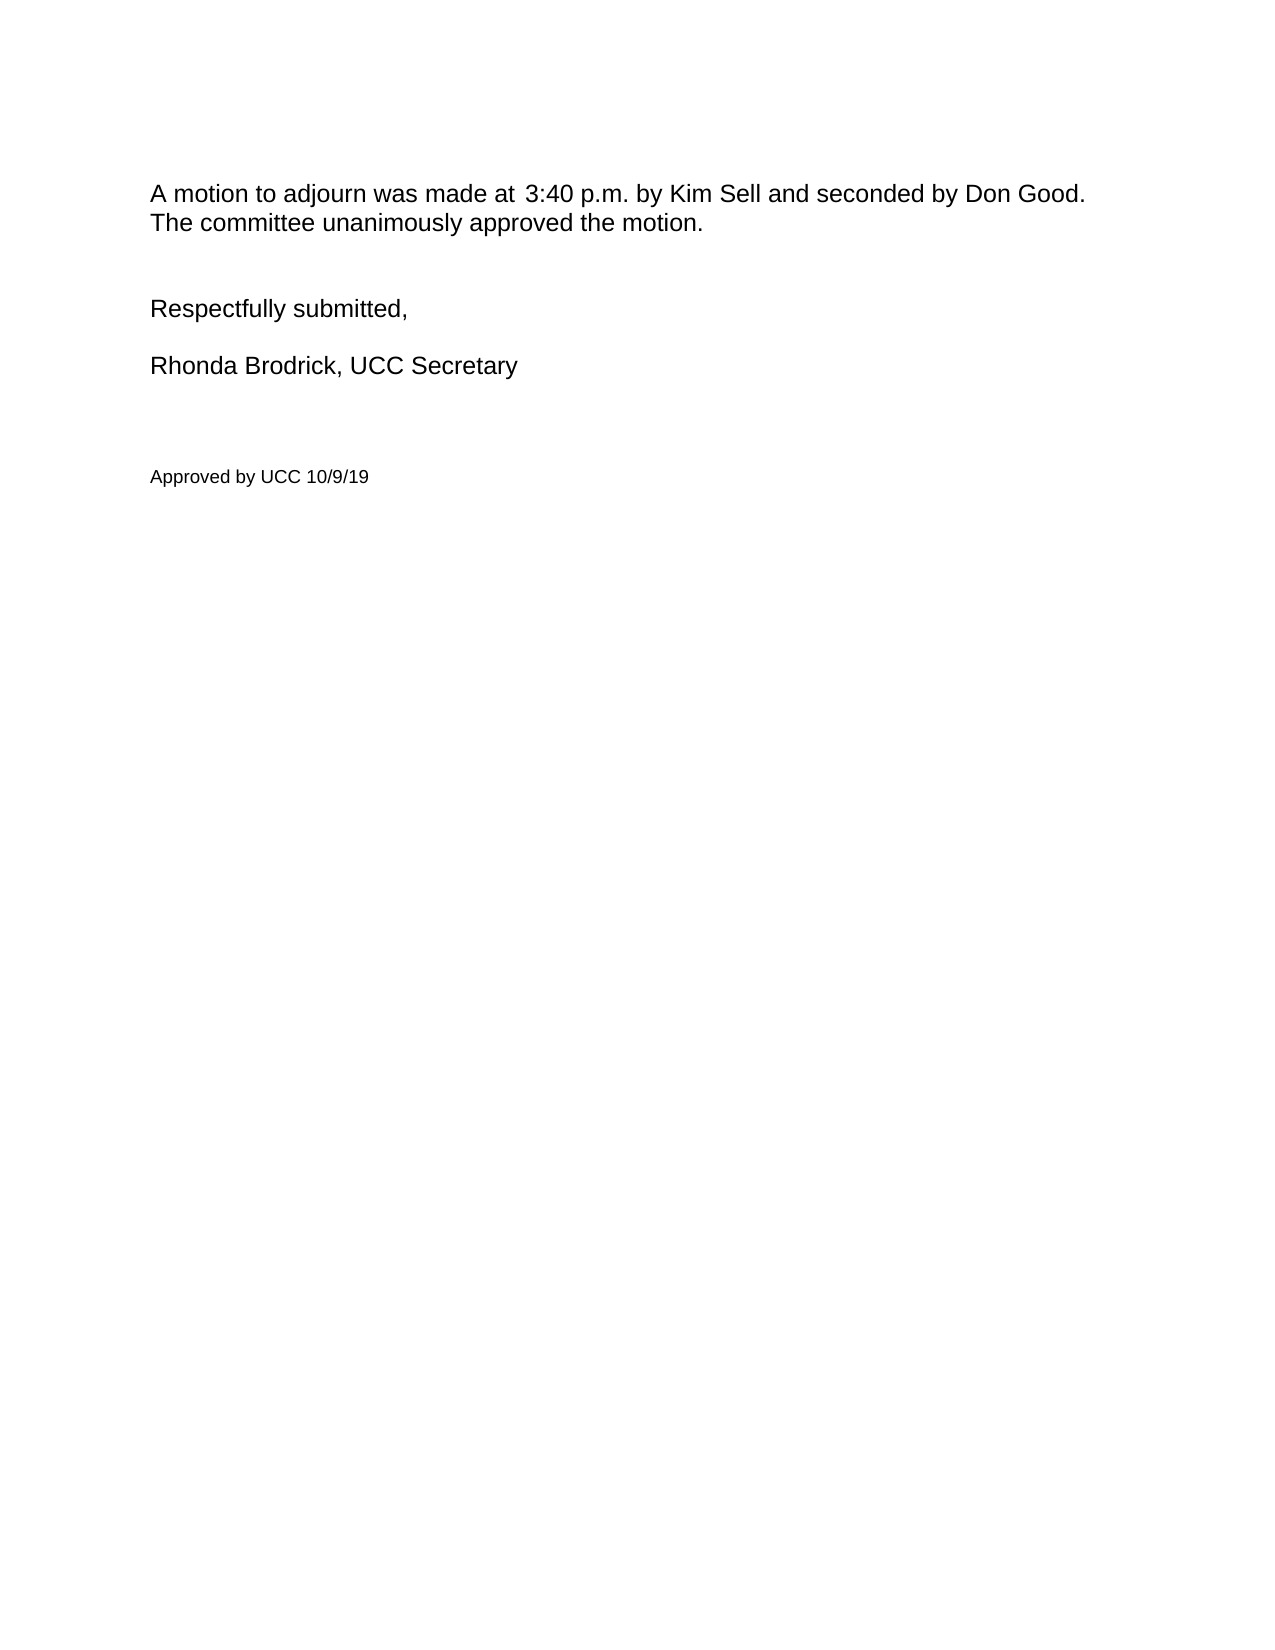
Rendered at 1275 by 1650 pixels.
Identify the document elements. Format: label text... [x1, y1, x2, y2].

text A motion to adjourn was made at 3:40 p.m. by Kim Sell and seconded by Don Good. The committee unanimously approved the motion. [150, 179, 1125, 236]
text Respectfully submitted, [150, 294, 1125, 322]
text Rhonda Brodrick, UCC Secretary [150, 351, 1125, 380]
text Approved by UCC 10/9/19 [150, 466, 1125, 488]
